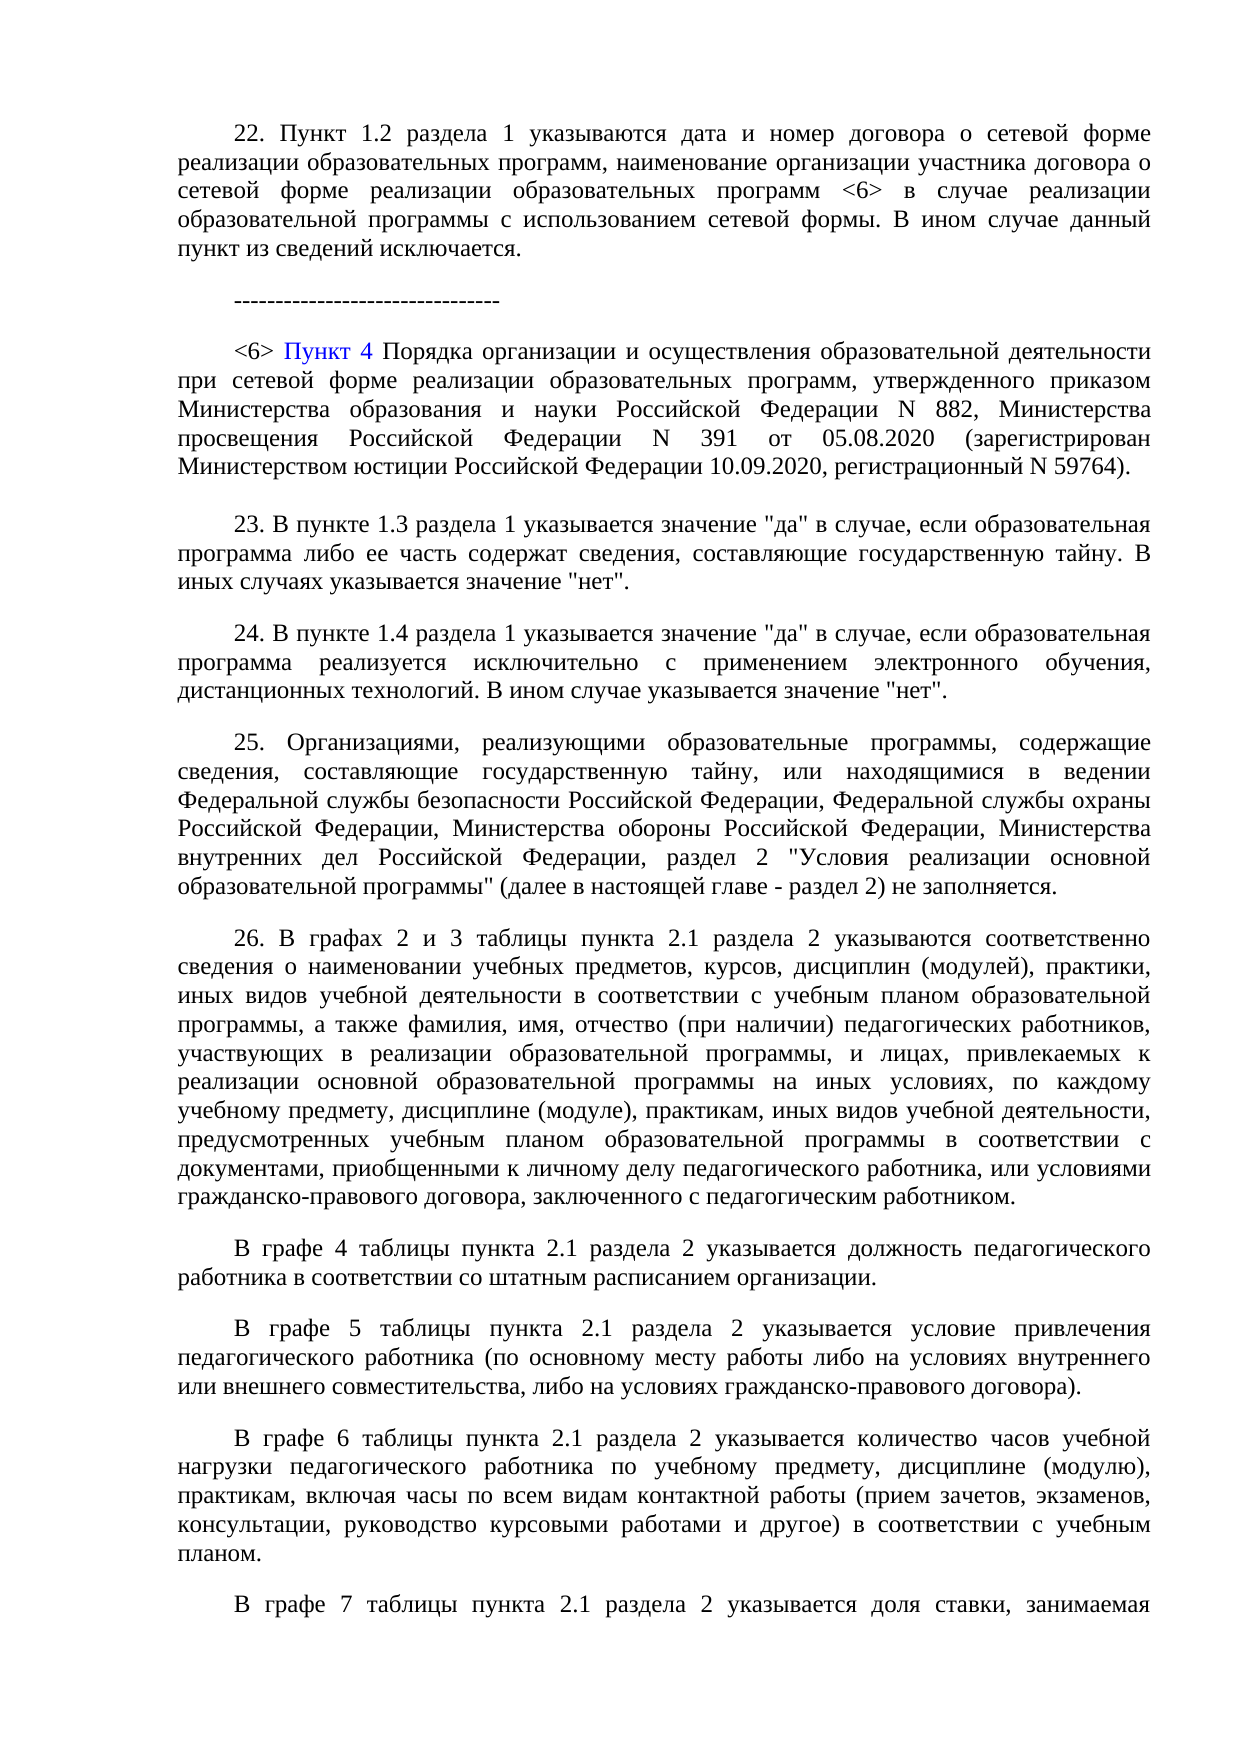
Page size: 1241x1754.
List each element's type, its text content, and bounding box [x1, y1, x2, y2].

text 25. Организациями, реализующими образовательные программы, содержащие сведения, составляющие государственную тайну, или находящимися в ведении Федеральной службы безопасности Российской Федерации, Федеральной службы охраны Российской Федерации, Министерства обороны Российской Федерации, Министерства внутренних дел Российской Федерации, раздел 2 "Условия реализации основной образовательной программы" (далее в настоящей главе - раздел 2) не заполняется. [177, 727, 1152, 900]
text 24. В пункте 1.4 раздела 1 указывается значение "да" в случае, если образовательная программа реализуется исключительно с применением электронного обучения, дистанционных технологий. В ином случае указывается значение "нет". [177, 618, 1152, 704]
text В графе 6 таблицы пункта 2.1 раздела 2 указывается количество часов учебной нагрузки педагогического работника по учебному предмету, дисциплине (модулю), практикам, включая часы по всем видам контактной работы (прием зачетов, экзаменов, консультации, руководство курсовыми работами и другое) в соответствии с учебным планом. [177, 1423, 1152, 1566]
text 22. Пункт 1.2 раздела 1 указываются дата и номер договора о сетевой форме реализации образовательных программ, наименование организации участника договора о сетевой форме реализации образовательных программ <6> в случае реализации образовательной программы с использованием сетевой формы. В ином случае данный пункт из сведений исключается. [177, 118, 1152, 262]
text 26. В графах 2 и 3 таблицы пункта 2.1 раздела 2 указываются соответственно сведения о наименовании учебных предметов, курсов, дисциплин (модулей), практики, иных видов учебной деятельности в соответствии с учебным планом образовательной программы, а также фамилия, имя, отчество (при наличии) педагогических работников, участвующих в реализации образовательной программы, и лицах, привлекаемых к реализации основной образовательной программы на иных условиях, по каждому учебному предмету, дисциплине (модуле), практикам, иных видов учебной деятельности, предусмотренных учебным планом образовательной программы в соответствии с документами, приобщенными к личному делу педагогического работника, или условиями гражданско-правового договора, заключенного с педагогическим работником. [177, 923, 1152, 1210]
text В графе 5 таблицы пункта 2.1 раздела 2 указывается условие привлечения педагогического работника (по основному месту работы либо на условиях внутреннего или внешнего совместительства, либо на условиях гражданско-правового договора). [177, 1313, 1152, 1400]
text <6> Пункт 4 Порядка организации и осуществления образовательной деятельности при сетевой форме реализации образовательных программ, утвержденного приказом Министерства образования и науки Российской Федерации N 882, Министерства просвещения Российской Федерации N 391 от 05.08.2020 (зарегистрирован Министерством юстиции Российской Федерации 10.09.2020, регистрационный N 59764). [177, 336, 1152, 480]
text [177, 1589, 1152, 1618]
text -------------------------------- [177, 285, 1152, 313]
text В графе 4 таблицы пункта 2.1 раздела 2 указывается должность педагогического работника в соответствии со штатным расписанием организации. [177, 1233, 1152, 1291]
text 23. В пункте 1.3 раздела 1 указывается значение "да" в случае, если образовательная программа либо ее часть содержат сведения, составляющие государственную тайну. В иных случаях указывается значение "нет". [177, 509, 1152, 595]
